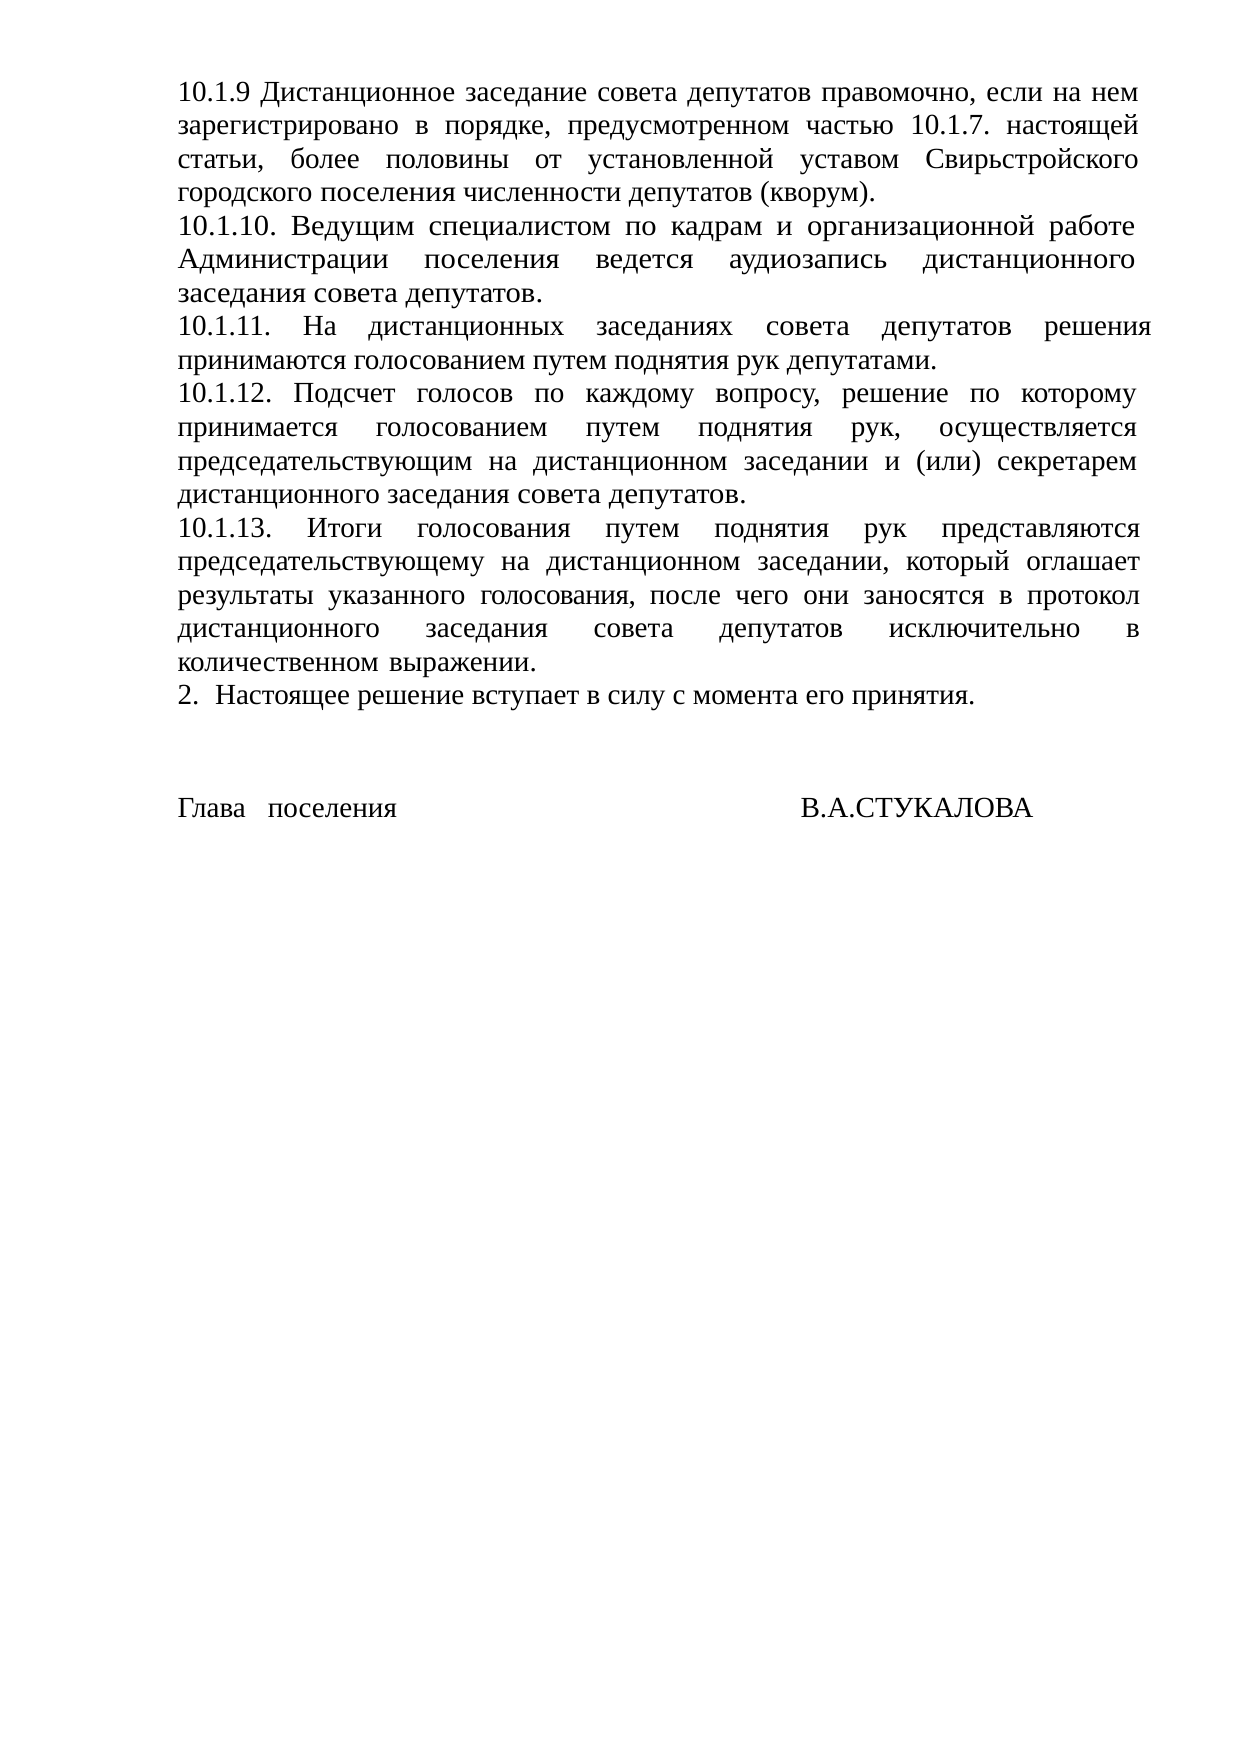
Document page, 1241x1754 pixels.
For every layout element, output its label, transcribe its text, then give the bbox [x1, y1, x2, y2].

text 10.1.9 Дистанционное заседание совета депутатов правомочно, если на нем зарегистрировано в порядке, предусмотренном частью 10.1.7. настоящей статьи, более половины от установленной уставом Свирьстройского городского поселения численности депутатов (кворум). [177, 74, 1139, 208]
text 10.1.10. Ведущим специалистом по кадрам и организационной работе Администрации поселения ведется аудиозапись дистанционного заседания совета депутатов. [177, 208, 1136, 308]
text 10.1.12. Подсчет голосов по каждому вопросу, решение по которому принимается голосованием путем поднятия рук, осуществляется председательствующим на дистанционном заседании и (или) секретарем дистанционного заседания совета депутатов. [177, 376, 1138, 510]
text 10.1.11. На дистанционных заседаниях совета депутатов решения принимаются голосованием путем поднятия рук депутатами. [177, 308, 1152, 376]
list Настоящее решение вступает в силу с момента его принятия. [177, 677, 1152, 711]
text 10.1.13. Итоги голосования путем поднятия рук представляются председательствующему на дистанционном заседании, который оглашает результаты указанного голосования, после чего они заносятся в протокол дистанционного заседания совета депутатов исключительно в количественном выражении. [177, 510, 1141, 677]
text Глава поселения В.А.СТУКАЛОВА [177, 791, 1152, 824]
